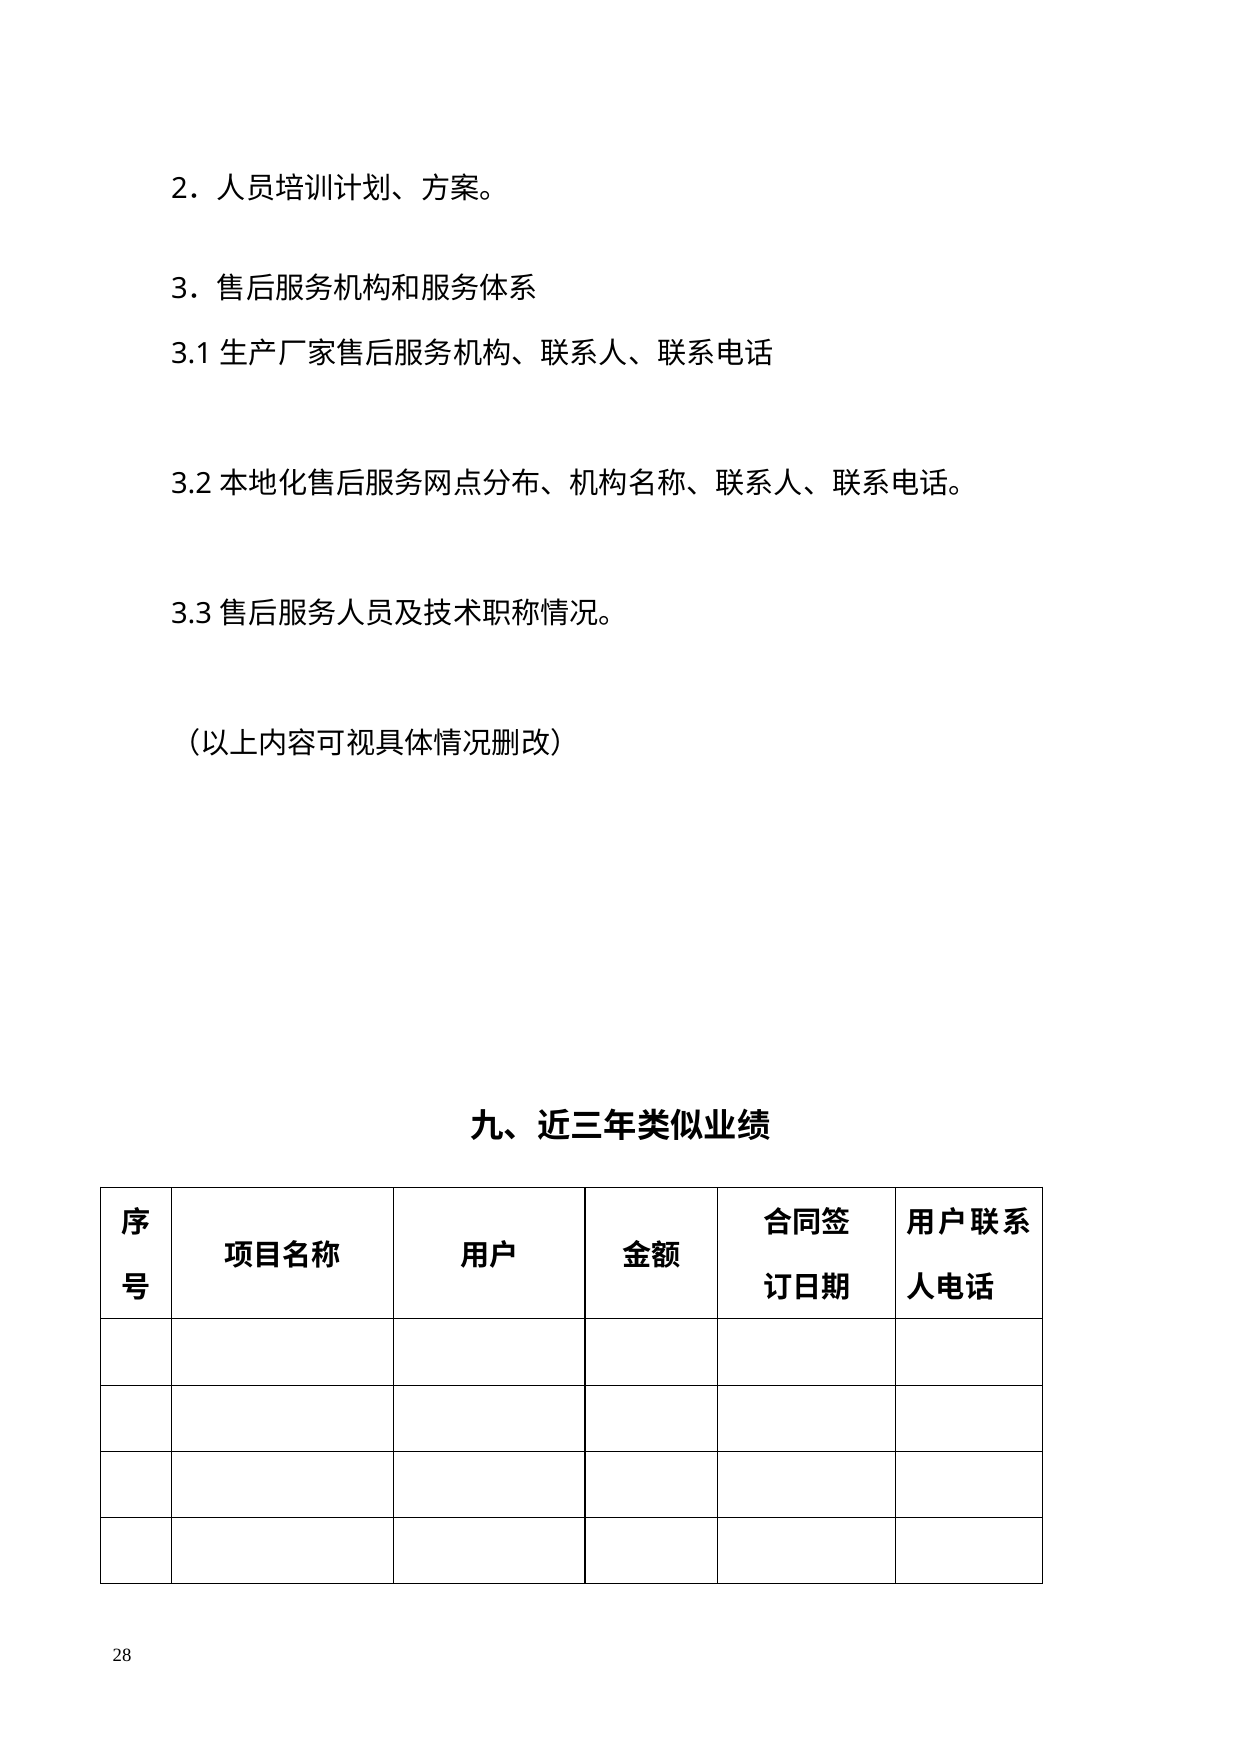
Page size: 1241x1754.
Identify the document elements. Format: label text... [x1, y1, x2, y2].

text 九、近三年类似业绩 [112, 1099, 1128, 1147]
text （以上内容可视具体情况删改） [112, 709, 1128, 774]
table_cell [172, 1452, 393, 1517]
table_cell [172, 1518, 393, 1583]
table_cell [718, 1518, 895, 1583]
table_cell [896, 1452, 1042, 1517]
table_cell [586, 1518, 717, 1583]
table_cell [896, 1386, 1042, 1451]
table_cell [101, 1518, 171, 1583]
table_header 项目名称 [172, 1188, 393, 1318]
table_cell [394, 1386, 584, 1451]
table_header 用户 [394, 1188, 584, 1318]
table_cell [896, 1319, 1042, 1385]
table_cell [101, 1319, 171, 1385]
table_header 序号 [101, 1188, 171, 1318]
table_cell [172, 1386, 393, 1451]
table_cell [394, 1452, 584, 1517]
text 3.3 售后服务人员及技术职称情况。 [112, 579, 1128, 644]
table_cell [394, 1518, 584, 1583]
text 3．售后服务机构和服务体系 [112, 254, 1128, 319]
table_cell [101, 1452, 171, 1517]
table_cell [718, 1452, 895, 1517]
text 3.1 生产厂家售后服务机构、联系人、联系电话 [112, 319, 1128, 384]
table_cell [586, 1452, 717, 1517]
text 2．人员培训计划、方案。 [112, 162, 1128, 208]
table_cell [586, 1319, 717, 1385]
table_cell [101, 1386, 171, 1451]
table_cell [896, 1518, 1042, 1583]
table_cell [394, 1319, 584, 1385]
table_cell [718, 1386, 895, 1451]
table_header 金额 [586, 1188, 717, 1318]
table_header 合同签 订日期 [718, 1188, 895, 1318]
table_cell [718, 1319, 895, 1385]
table_header 用户联系人电话 [896, 1188, 1042, 1318]
table_cell [586, 1386, 717, 1451]
text 3.2 本地化售后服务网点分布、机构名称、联系人、联系电话。 [112, 449, 1128, 514]
table_cell [172, 1319, 393, 1385]
